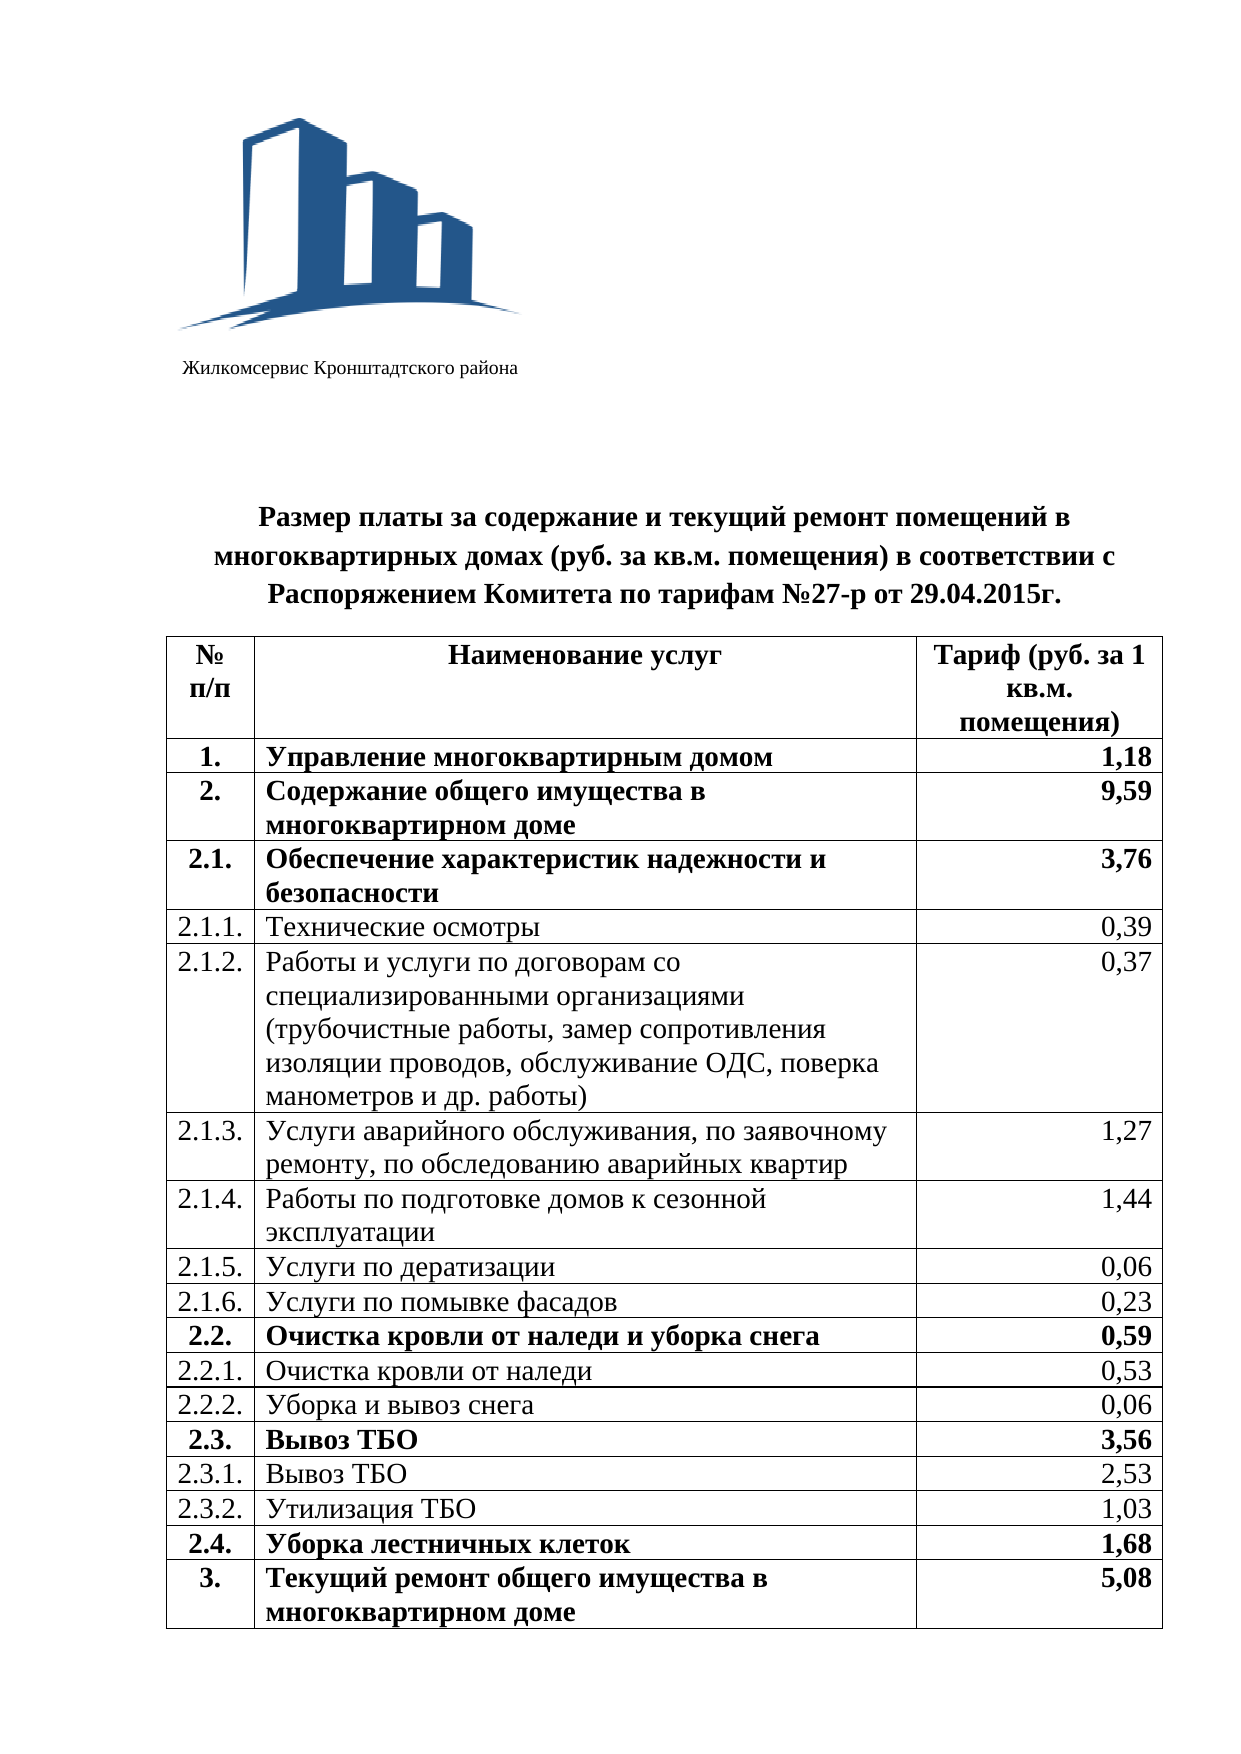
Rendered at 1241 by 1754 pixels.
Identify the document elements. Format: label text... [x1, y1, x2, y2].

table_cell 2.3. [167, 1422, 254, 1456]
table_cell Услуги аварийного обслуживания, по заявочному ремонту, по обследованию аварийных квартир [255, 1113, 916, 1180]
table_cell Текущий ремонт общего имущества в многоквартирном доме [255, 1560, 916, 1627]
table_cell 2.1. [167, 841, 254, 908]
table_cell 3,76 [917, 841, 1162, 908]
table_cell Технические осмотры [255, 910, 916, 943]
table_cell 2.1.6. [167, 1284, 254, 1317]
table_cell 2,53 [917, 1457, 1162, 1490]
text Жилкомсервис Кронштадтского района [177, 356, 1152, 378]
table_header Наименование услуг [255, 637, 916, 738]
table_cell Уборка лестничных клеток [255, 1526, 916, 1559]
table_cell Вывоз ТБО [255, 1457, 916, 1490]
table_cell 2.2.1. [167, 1353, 254, 1386]
table_cell Услуги по помывке фасадов [255, 1284, 916, 1317]
table_header Тариф (руб. за 1 кв.м. помещения) [917, 637, 1162, 738]
table_cell 0,37 [917, 944, 1162, 1112]
table_cell 1,27 [917, 1113, 1162, 1180]
table_cell Работы по подготовке домов к сезонной эксплуатации [255, 1181, 916, 1248]
table_cell 0,59 [917, 1318, 1162, 1352]
table_cell 2.2. [167, 1318, 254, 1352]
table_cell Утилизация ТБО [255, 1491, 916, 1525]
table_cell 0,39 [917, 910, 1162, 943]
table_cell 5,08 [917, 1560, 1162, 1627]
table_cell Работы и услуги по договорам со специализированными организациями (трубочистные работы, замер сопротивления изоляции проводов, обслуживание ОДС, поверка манометров и др. работы) [255, 944, 916, 1112]
table_cell Обеспечение характеристик надежности и безопасности [255, 841, 916, 908]
table_cell 2.2.2. [167, 1388, 254, 1421]
table_cell 0,53 [917, 1353, 1162, 1386]
table_cell Услуги по дератизации [255, 1249, 916, 1283]
table_cell 1,03 [917, 1491, 1162, 1525]
table_cell Управление многоквартирным домом [255, 739, 916, 772]
table_cell 2. [167, 773, 254, 840]
table_cell 2.1.5. [167, 1249, 254, 1283]
table_header № п/п [167, 637, 254, 738]
table_cell 1,18 [917, 739, 1162, 772]
table_cell 2.3.2. [167, 1491, 254, 1525]
table_cell 2.1.1. [167, 910, 254, 943]
table_cell 9,59 [917, 773, 1162, 840]
table_cell Уборка и вывоз снега [255, 1388, 916, 1421]
table_cell Очистка кровли от наледи [255, 1353, 916, 1386]
table_cell 1,44 [917, 1181, 1162, 1248]
table_cell 2.4. [167, 1526, 254, 1559]
table_cell 3,56 [917, 1422, 1162, 1456]
table_cell 2.1.3. [167, 1113, 254, 1180]
table_cell 3. [167, 1560, 254, 1627]
table_cell 2.1.4. [167, 1181, 254, 1248]
table_cell Содержание общего имущества в многоквартирном доме [255, 773, 916, 840]
table_cell 0,06 [917, 1249, 1162, 1283]
table_cell 2.1.2. [167, 944, 254, 1112]
table_cell 1,68 [917, 1526, 1162, 1559]
picture [177, 118, 523, 331]
table_cell 0,06 [917, 1388, 1162, 1421]
table_cell 1. [167, 739, 254, 772]
table_cell Вывоз ТБО [255, 1422, 916, 1456]
table_cell 2.3.1. [167, 1457, 254, 1490]
text Размер платы за содержание и текущий ремонт помещений в многоквартирных домах (руб. за кв.м. помещения) в соответствии с Распоряжением Комитета по тарифам №27-р от 29.04.2015г. [177, 499, 1152, 610]
table_cell 0,23 [917, 1284, 1162, 1317]
table_cell Очистка кровли от наледи и уборка снега [255, 1318, 916, 1352]
